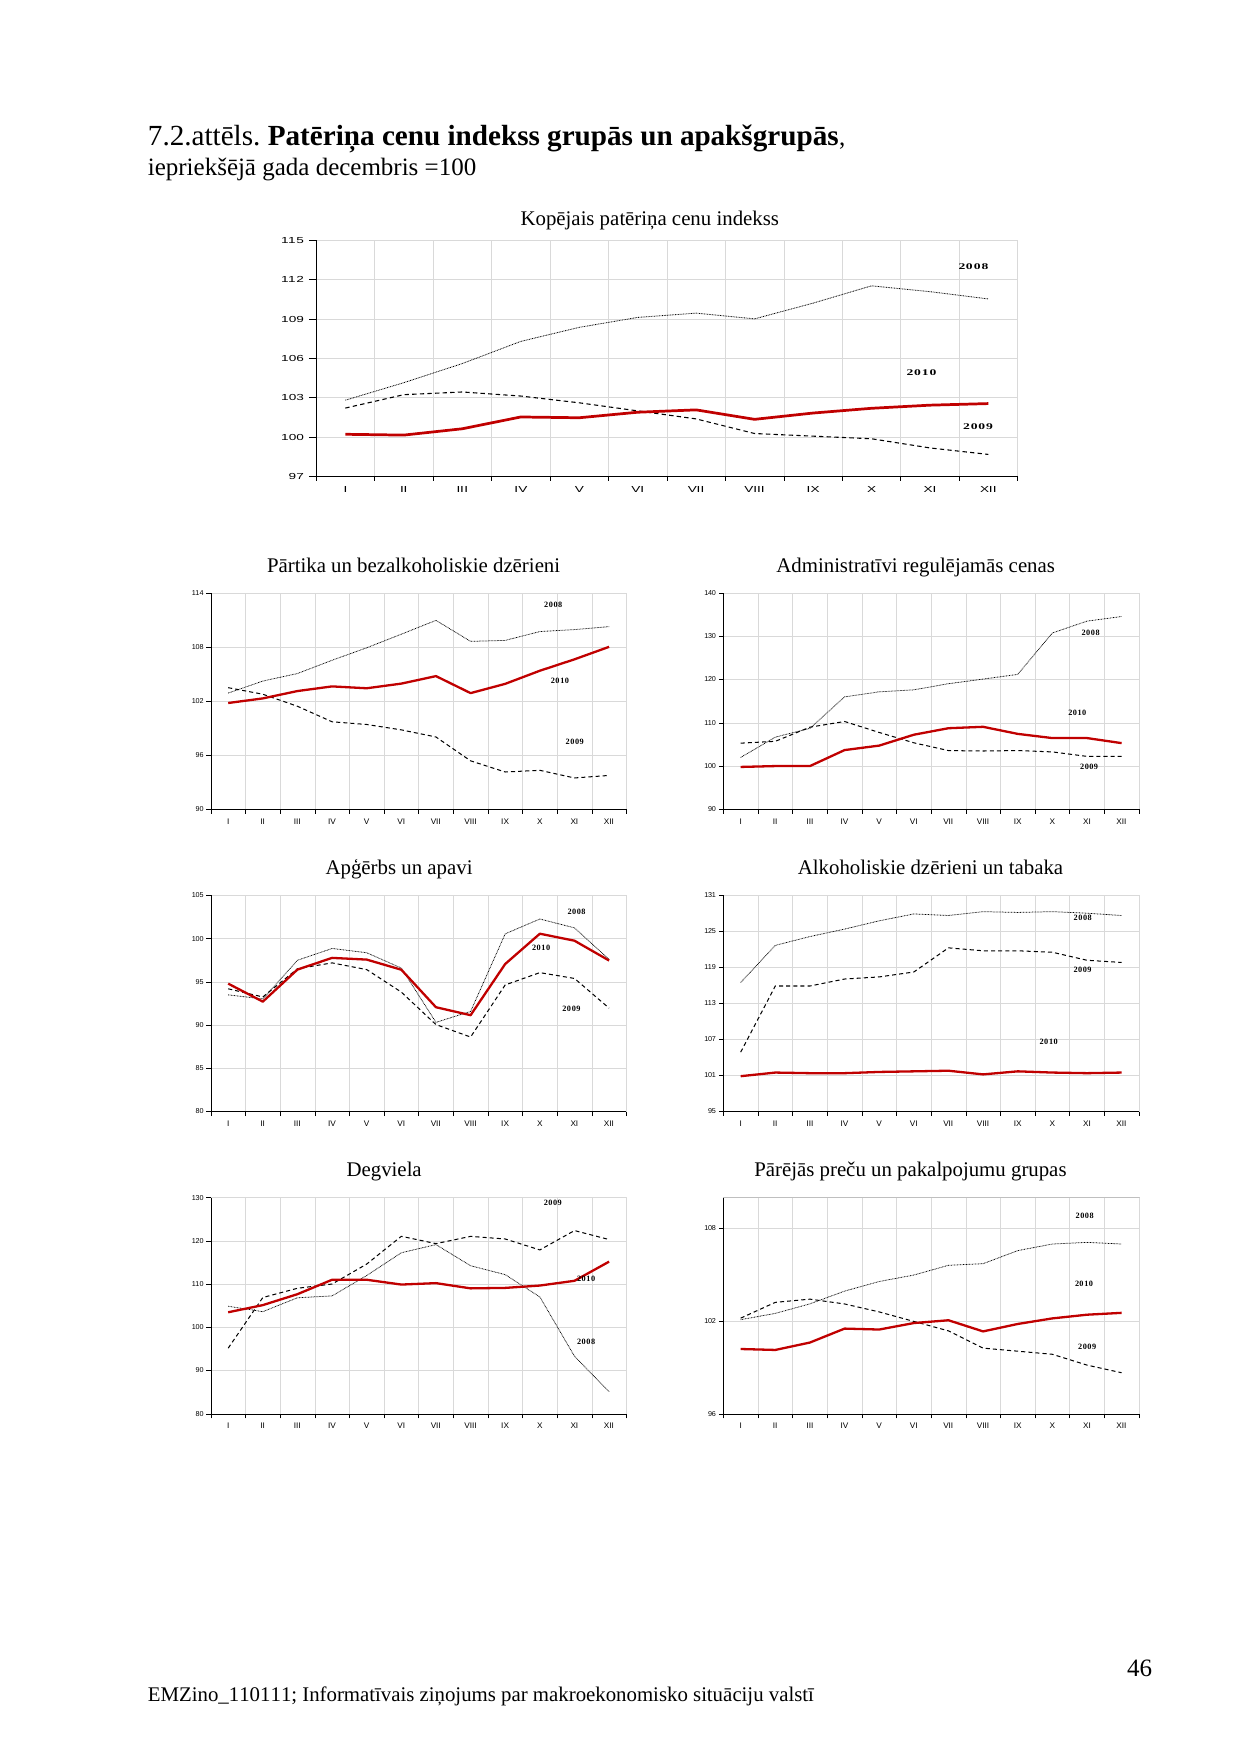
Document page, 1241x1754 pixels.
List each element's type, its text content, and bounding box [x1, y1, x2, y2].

table_cell Degviela [136, 1145, 650, 1185]
table_cell [650, 883, 1163, 1145]
table_cell Pārējās preču un pakalpojumu grupas [650, 1145, 1163, 1185]
text 7.2.attēls. Patēriņa cenu indekss grupās un apakšgrupās, [148, 118, 1152, 152]
text Kopējais patēriņa cenu indekss [148, 206, 1152, 230]
table_cell [136, 883, 650, 1145]
table_cell [650, 581, 1163, 842]
text iepriekšējā gada decembris =100 [148, 152, 1152, 180]
table_cell Alkoholiskie dzērieni un tabaka [650, 843, 1163, 883]
table_cell [136, 1185, 650, 1447]
table_cell Apģērbs un apavi [136, 843, 650, 883]
table_header Administratīvi regulējamās cenas [650, 540, 1163, 581]
table_cell [136, 581, 650, 842]
table_cell [650, 1185, 1163, 1447]
table_header Pārtika un bezalkoholiskie dzērieni [136, 540, 650, 581]
